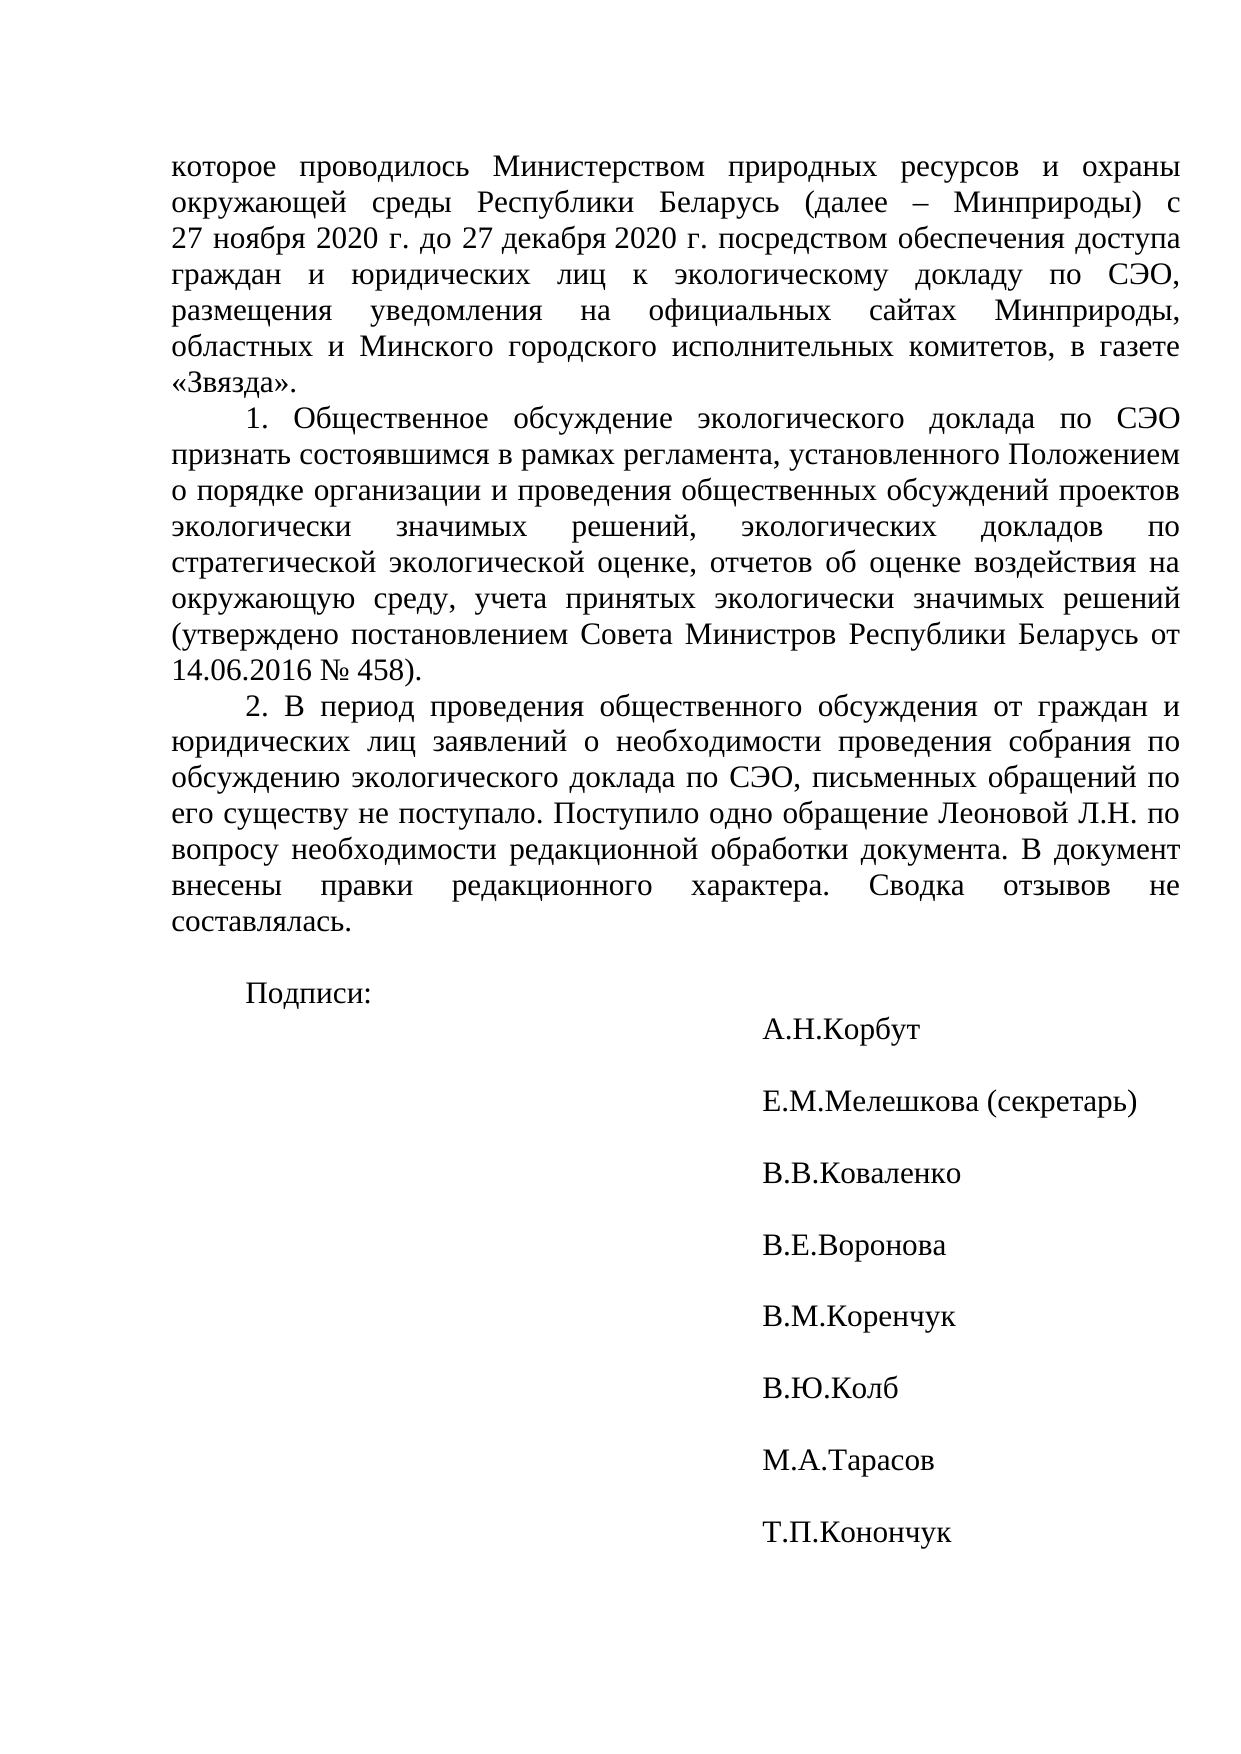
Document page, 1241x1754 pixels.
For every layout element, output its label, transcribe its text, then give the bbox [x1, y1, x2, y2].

text М.А.Тарасов [688, 1441, 1181, 1477]
text В.М.Коренчук [688, 1298, 1181, 1334]
text Т.П.Конончук [688, 1513, 1181, 1549]
text 2. В период проведения общественного обсуждения от граждан и юридических лиц заявлений о необходимости проведения собрания по обсуждению экологического доклада по СЭО, письменных обращений по его существу не поступало. Поступило одно обращение Леоновой Л.Н. по вопросу необходимости редакционной обработки документа. В документ внесены правки редакционного характера. Сводка отзывов не составлялась. [171, 687, 1181, 938]
text А.Н.Корбут [688, 1010, 1181, 1046]
text Подписи: [171, 974, 1181, 1010]
text В.Ю.Колб [688, 1369, 1181, 1406]
text В.Е.Воронова [688, 1226, 1181, 1262]
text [171, 148, 1181, 399]
text 1. Общественное обсуждение экологического доклада по СЭО признать состоявшимся в рамках регламента, установленного Положением о порядке организации и проведения общественных обсуждений проектов экологически значимых решений, экологических докладов по стратегической экологической оценке, отчетов об оценке воздействия на окружающую среду, учета принятых экологически значимых решений (утверждено постановлением Совета Министров Республики Беларусь от 14.06.2016 № 458). [171, 399, 1181, 687]
text В.В.Коваленко [688, 1154, 1181, 1190]
text Е.М.Мелешкова (секретарь) [688, 1082, 1181, 1118]
